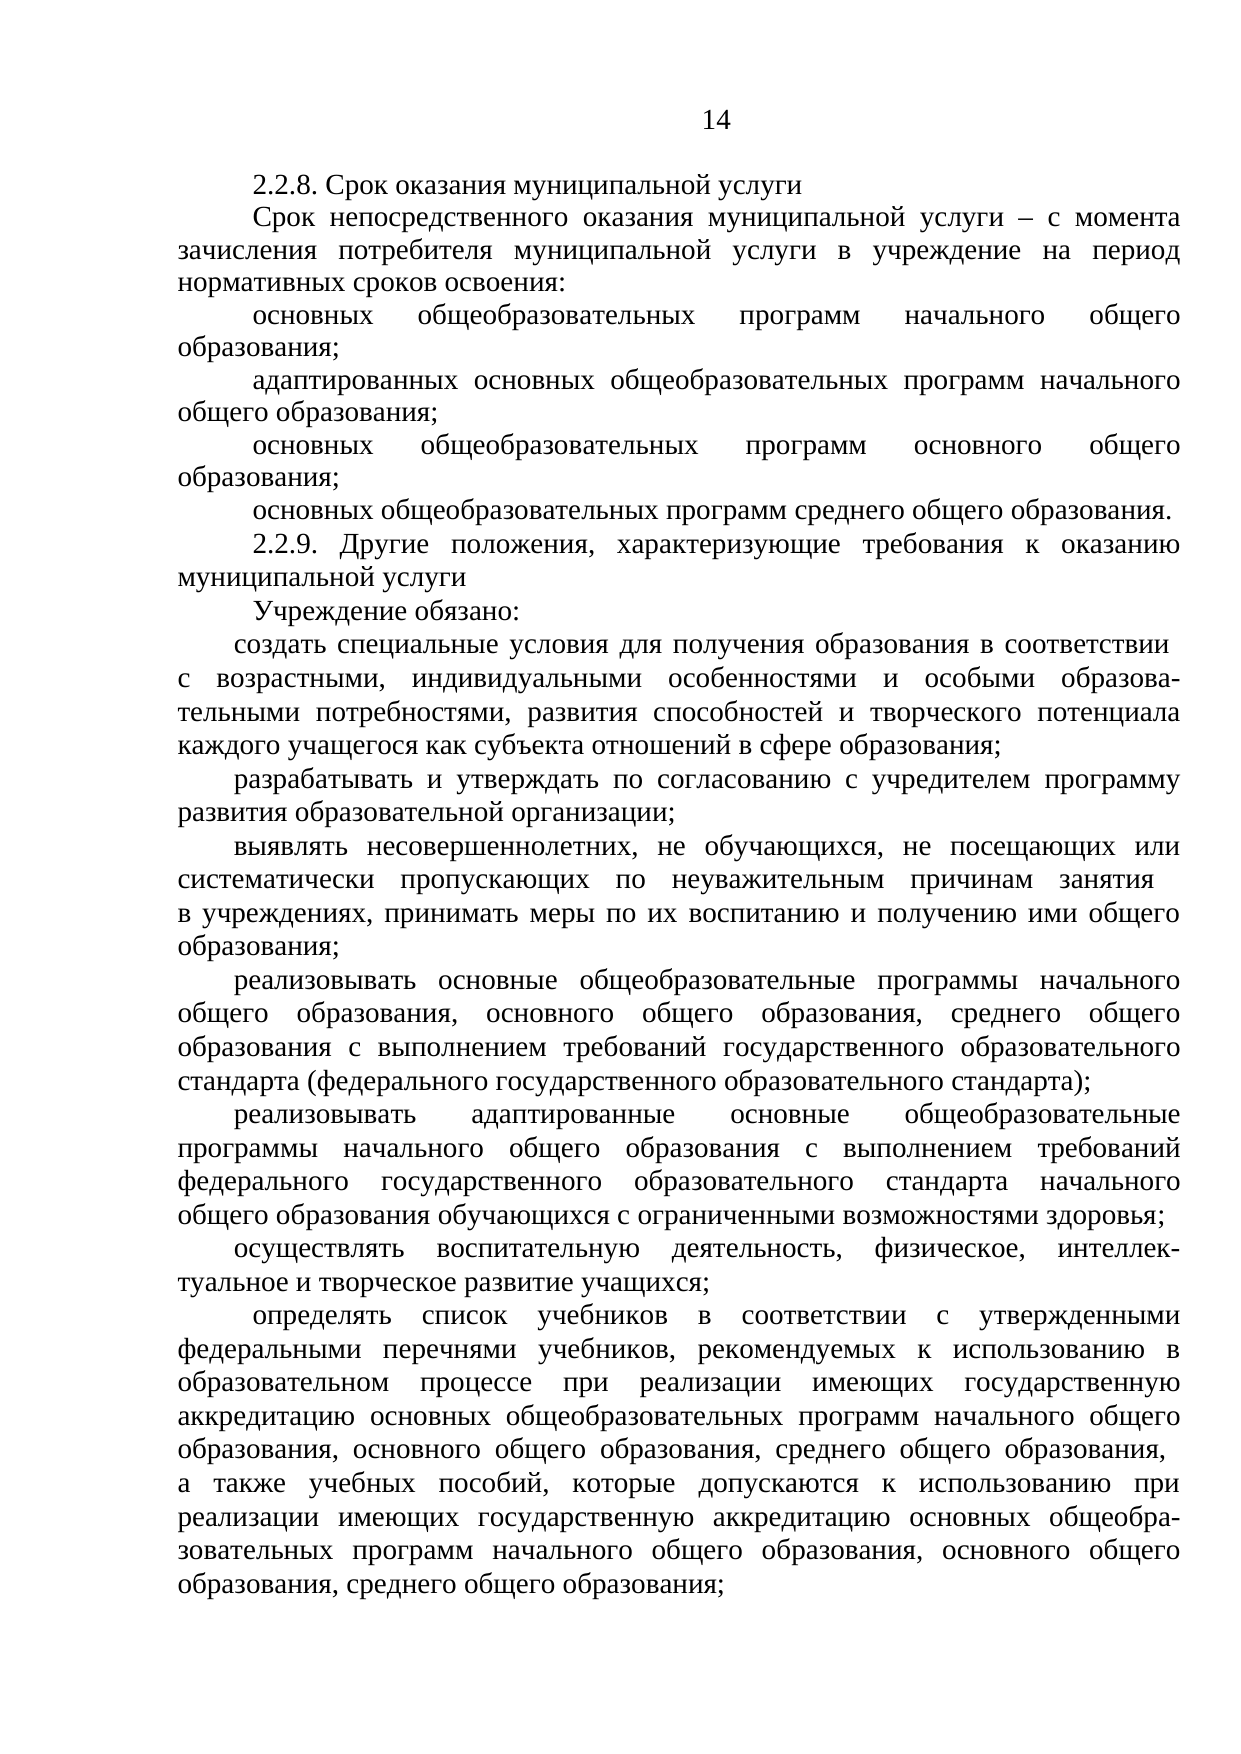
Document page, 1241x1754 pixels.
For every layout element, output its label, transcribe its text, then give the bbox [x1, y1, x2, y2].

text основных общеобразовательных программ начального общего образования; [177, 298, 1181, 363]
text выявлять несовершеннолетних, не обучающихся, не посещающих или систематически пропускающих по неуважительным причинам занятия в учреждениях, принимать меры по их воспитанию и получению ими общего образования; [177, 828, 1181, 962]
text основных общеобразовательных программ основного общего образования; [177, 428, 1181, 493]
text 2.2.9. Другие положения, характеризующие требования к оказанию муниципальной услуги [177, 526, 1181, 593]
text 14 [177, 103, 1181, 136]
text реализовывать адаптированные основные общеобразовательные программы начального общего образования с выполнением требований федерального государственного образовательного стандарта начального общего образования обучающихся с ограниченными возможностями здоровья; [177, 1096, 1181, 1230]
text Срок непосредственного оказания муниципальной услуги – с момента зачисления потребителя муниципальной услуги в учреждение на период нормативных сроков освоения: [177, 201, 1181, 298]
text создать специальные условия для получения образования в соответствии с возрастными, индивидуальными особенностями и особыми образова-тельными потребностями, развития способностей и творческого потенциала каждого учащегося как субъекта отношений в сфере образования; [177, 627, 1181, 761]
text 2.2.8. Срок оказания муниципальной услуги [177, 168, 1181, 201]
text основных общеобразовательных программ среднего общего образования. [177, 493, 1181, 526]
text адаптированных основных общеобразовательных программ начального общего образования; [177, 363, 1181, 428]
text Учреждение обязано: [177, 593, 1181, 627]
text разрабатывать и утверждать по согласованию с учредителем программу развития образовательной организации; [177, 761, 1181, 828]
text определять список учебников в соответствии с утвержденными федеральными перечнями учебников, рекомендуемых к использованию в образовательном процессе при реализации имеющих государственную аккредитацию основных общеобразовательных программ начального общего образования, основного общего образования, среднего общего образования, а также учебных пособий, которые допускаются к использованию при реализации имеющих государственную аккредитацию основных общеобра-зовательных программ начального общего образования, основного общего образования, среднего общего образования; [177, 1297, 1181, 1599]
text реализовывать основные общеобразовательные программы начального общего образования, основного общего образования, среднего общего образования с выполнением требований государственного образовательного стандарта (федерального государственного образовательного стандарта); [177, 962, 1181, 1096]
text осуществлять воспитательную деятельность, физическое, интеллек-туальное и творческое развитие учащихся; [177, 1230, 1181, 1297]
